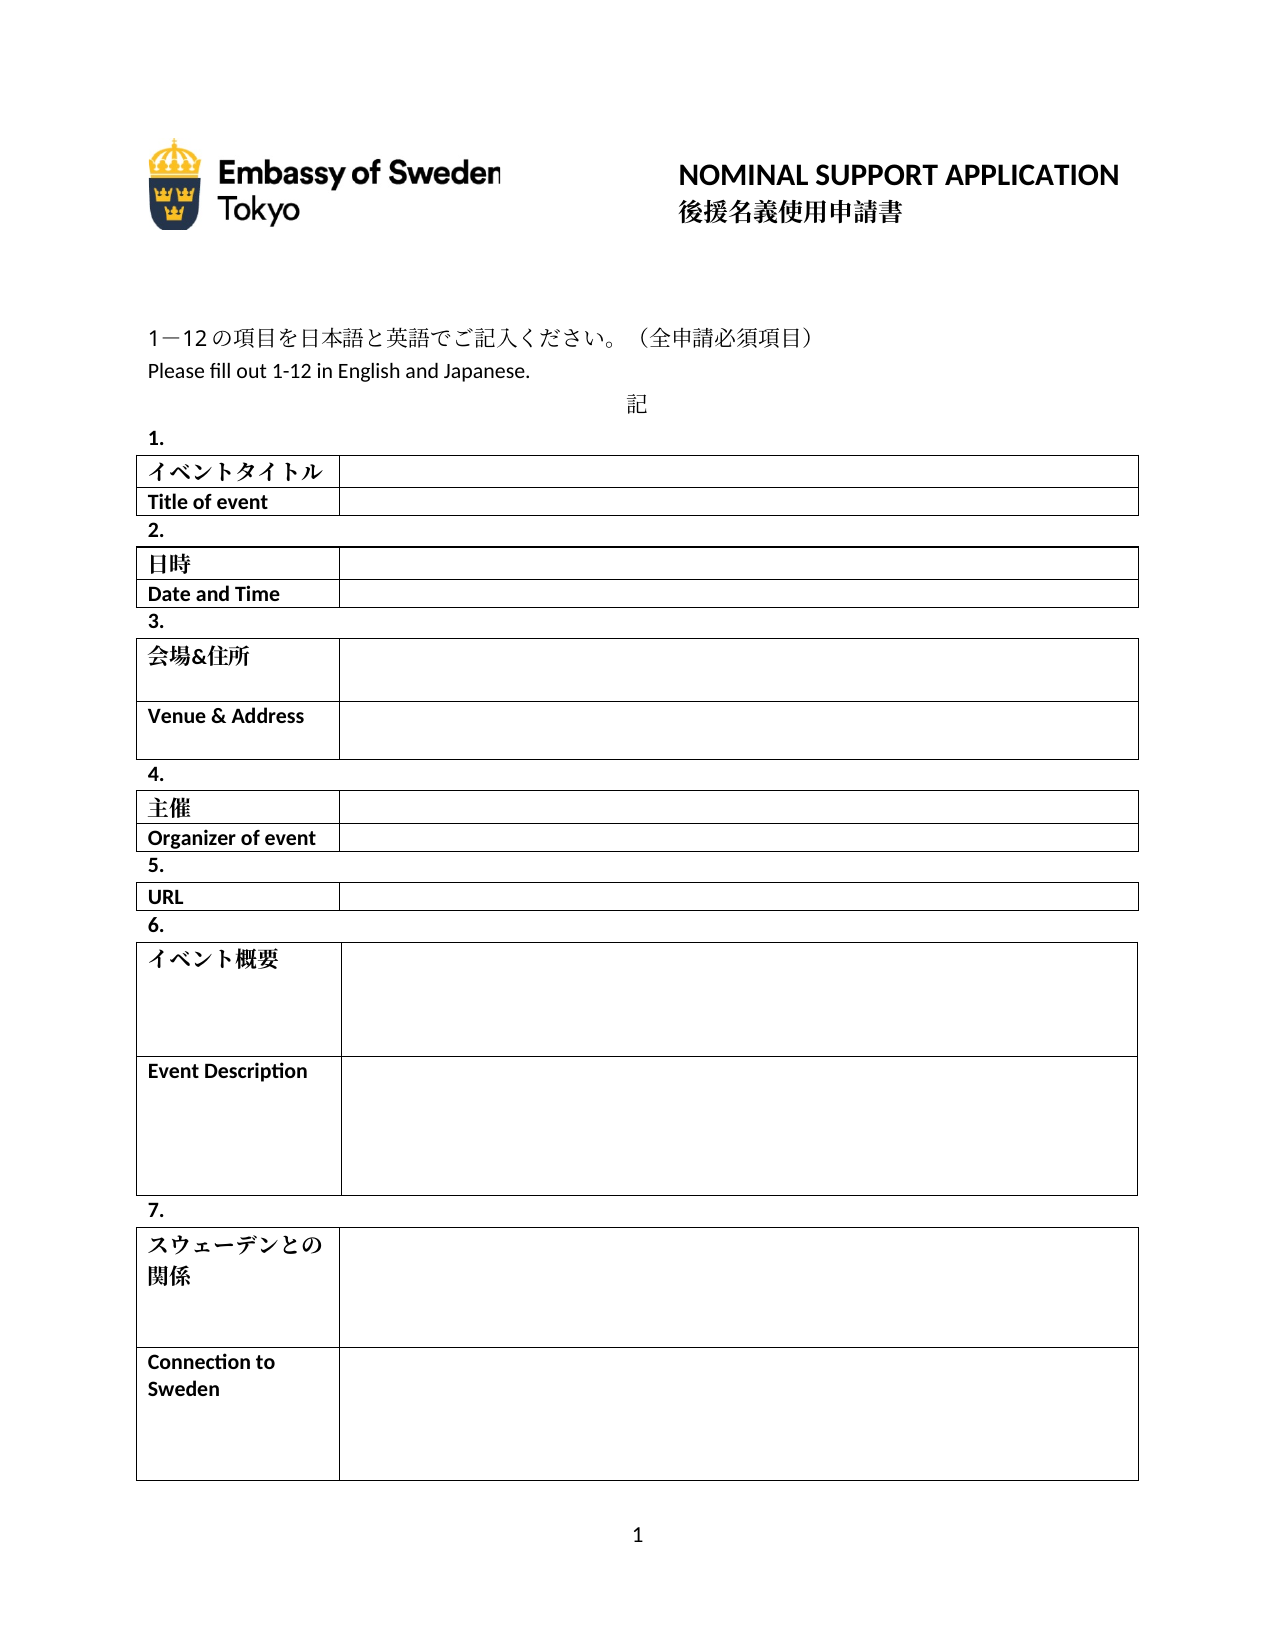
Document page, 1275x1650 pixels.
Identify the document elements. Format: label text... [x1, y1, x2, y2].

table_header イベントタイトル [137, 456, 339, 487]
text 記 [148, 388, 1127, 419]
text 7. [148, 1196, 1127, 1223]
table_cell Event Description [137, 1057, 341, 1195]
table_cell [340, 580, 1138, 607]
table_header 主催 [137, 791, 339, 823]
table_header イベント概要 [137, 943, 341, 1056]
table_cell [340, 824, 1138, 851]
table_cell Organizer of event [137, 824, 339, 851]
table_cell Title of event [137, 488, 339, 515]
table_cell Connection to Sweden [137, 1348, 339, 1479]
table_cell Venue & Address [137, 702, 339, 759]
table_cell Date and Time [137, 580, 339, 607]
table_header [340, 639, 1138, 701]
text 1－12の項目を日本語と英語でご記入ください。（全申請必須項目） [148, 321, 1127, 352]
text 3. [148, 608, 1127, 634]
table_header URL [137, 883, 339, 910]
table_header [340, 1228, 1138, 1347]
table_header [342, 943, 1137, 1056]
table_header [340, 456, 1138, 487]
table_header 日時 [137, 548, 339, 579]
table_header [340, 548, 1138, 579]
text Please fill out 1-12 in English and Japanese. [148, 357, 1127, 384]
text 2. [148, 516, 1127, 542]
text 4. [148, 760, 1127, 786]
table_cell [340, 702, 1138, 759]
table_cell [340, 488, 1138, 515]
table_header [340, 791, 1138, 823]
text 5. [148, 852, 1127, 878]
table_header スウェーデンとの関係 [137, 1228, 339, 1347]
table_header [340, 883, 1138, 910]
table_cell [340, 1348, 1138, 1479]
table_header 会場&住所 [137, 639, 339, 701]
text 6. [148, 911, 1127, 938]
picture [147, 138, 501, 229]
text 1. [148, 424, 1127, 451]
table_cell [342, 1057, 1137, 1195]
